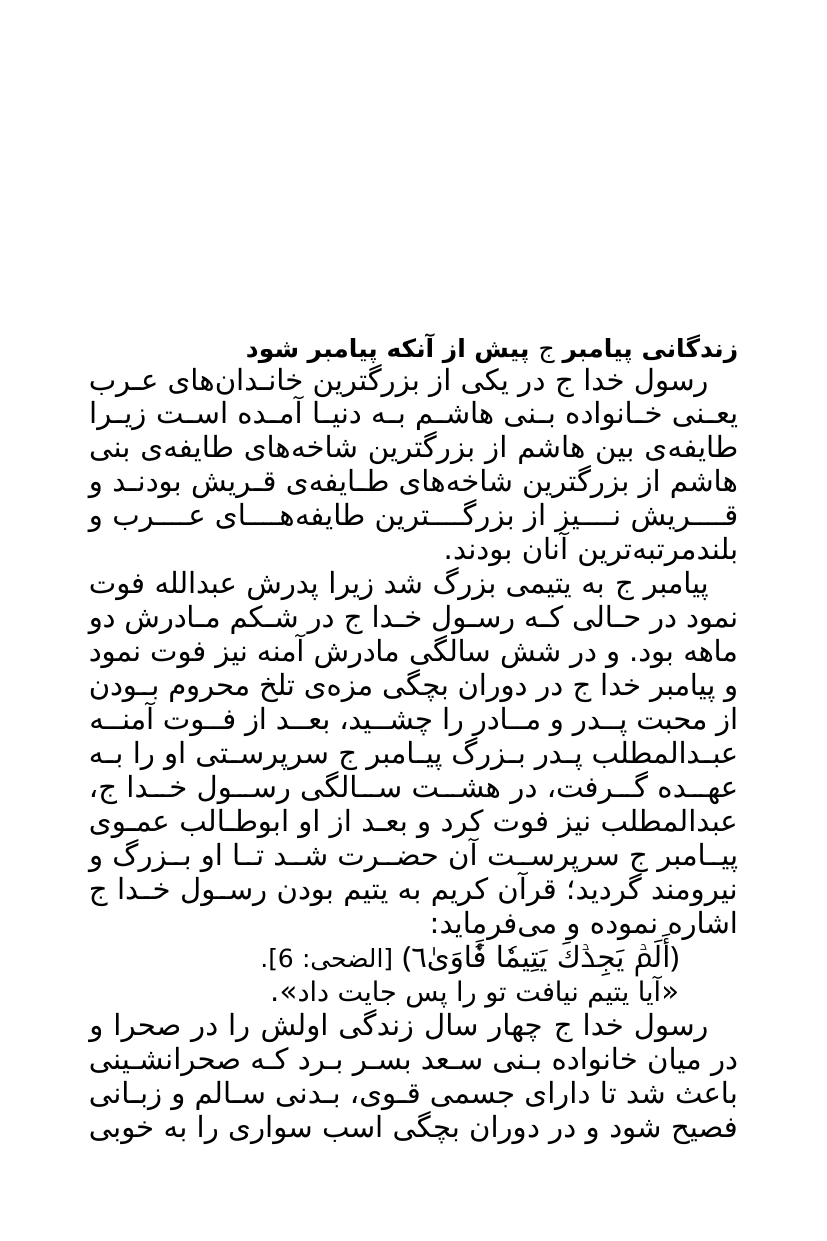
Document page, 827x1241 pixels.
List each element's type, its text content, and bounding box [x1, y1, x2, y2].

text زندگانی پیامبر ج پیش از آنکه پیامبر شود [89, 334, 738, 363]
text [89, 1008, 738, 1144]
text ﴿أَلَمۡ يَجِدۡكَ يَتِيمٗا فَ‍َٔاوَىٰ٦﴾ [الضحى: 6]. [89, 940, 679, 974]
text پیامبر ج به یتیمی بزرگ شد زیرا پدرش عبدالله فوت نمود در حالی که رسول خدا ج در شکم مادرش دو ماهه بود. و در شش سالگی مادرش آمنه نیز فوت نمود و پیامبر خدا ج در دوران بچگی مزه‌ی تلخ محروم بودن از محبت پدر و مادر را چشید، بعد از فوت آمنه عبدالمطلب پدر بزرگ پیامبر ج سرپرستی او را به عهده گرفت، در هشت سالگی رسول خدا ج، عبدالمطلب نیز فوت کرد و بعد از او ابوطالب عموی پیامبر ج سرپرست آن حضرت شد تا او بزرگ و نیرومند گردید؛ قرآن کریم به یتیم بودن رسول خدا ج اشاره نموده و می‌فرماید: [89, 567, 738, 940]
text «آیا یتیم نیافت تو را پس جایت داد». [89, 974, 679, 1008]
text رسول خدا ج در یکی از بزرگترین خاندان‌های عرب یعنی خانواده بنی هاشم به دنیا آمده است زیرا طایفه‌ی بین هاشم از بزرگترین شاخه‌های طایفه‌ی بنی هاشم از بزرگترین شاخه‌های طایفه‌ی قریش بودند و قریش نیز از بزرگترین طایفه‌های عرب و بلندمرتبه‌ترین آنان بودند. [89, 363, 738, 567]
